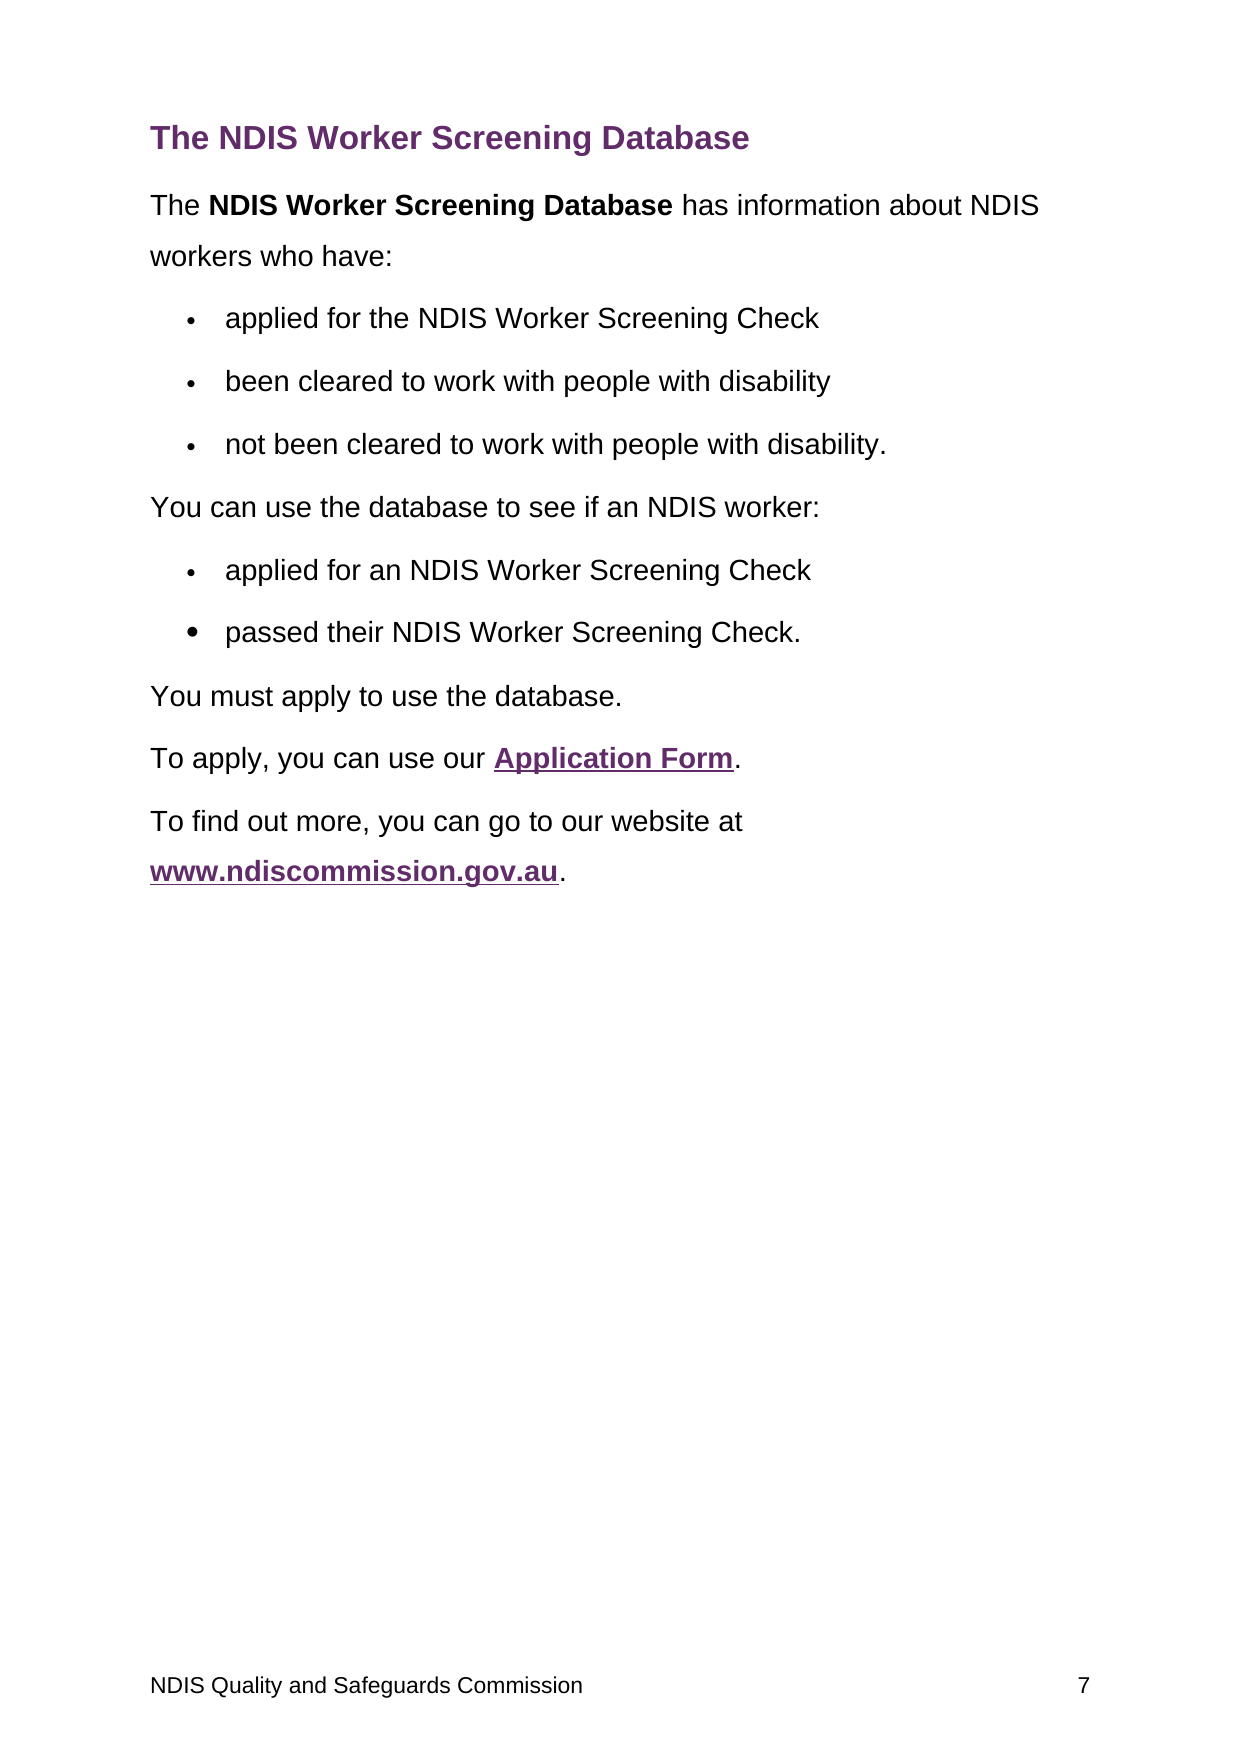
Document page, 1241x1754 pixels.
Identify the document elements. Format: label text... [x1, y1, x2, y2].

subtitle The NDIS Worker Screening Database [150, 118, 1090, 157]
text To find out more, you can go to our website at www.ndiscommission.gov.au. [150, 804, 1090, 888]
text The NDIS Worker Screening Database has information about NDIS workers who have: [150, 188, 1090, 272]
list applied for an NDIS Worker Screening Check [187, 553, 1090, 586]
list passed their NDIS Worker Screening Check. [187, 615, 1090, 649]
list been cleared to work with people with disability [187, 364, 1090, 398]
text To apply, you can use our Application Form. [150, 741, 1090, 775]
list applied for the NDIS Worker Screening Check [187, 301, 1090, 335]
list not been cleared to work with people with disability. [187, 427, 1090, 461]
text You can use the database to see if an NDIS worker: [150, 490, 1090, 523]
text You must apply to use the database. [150, 678, 1090, 712]
